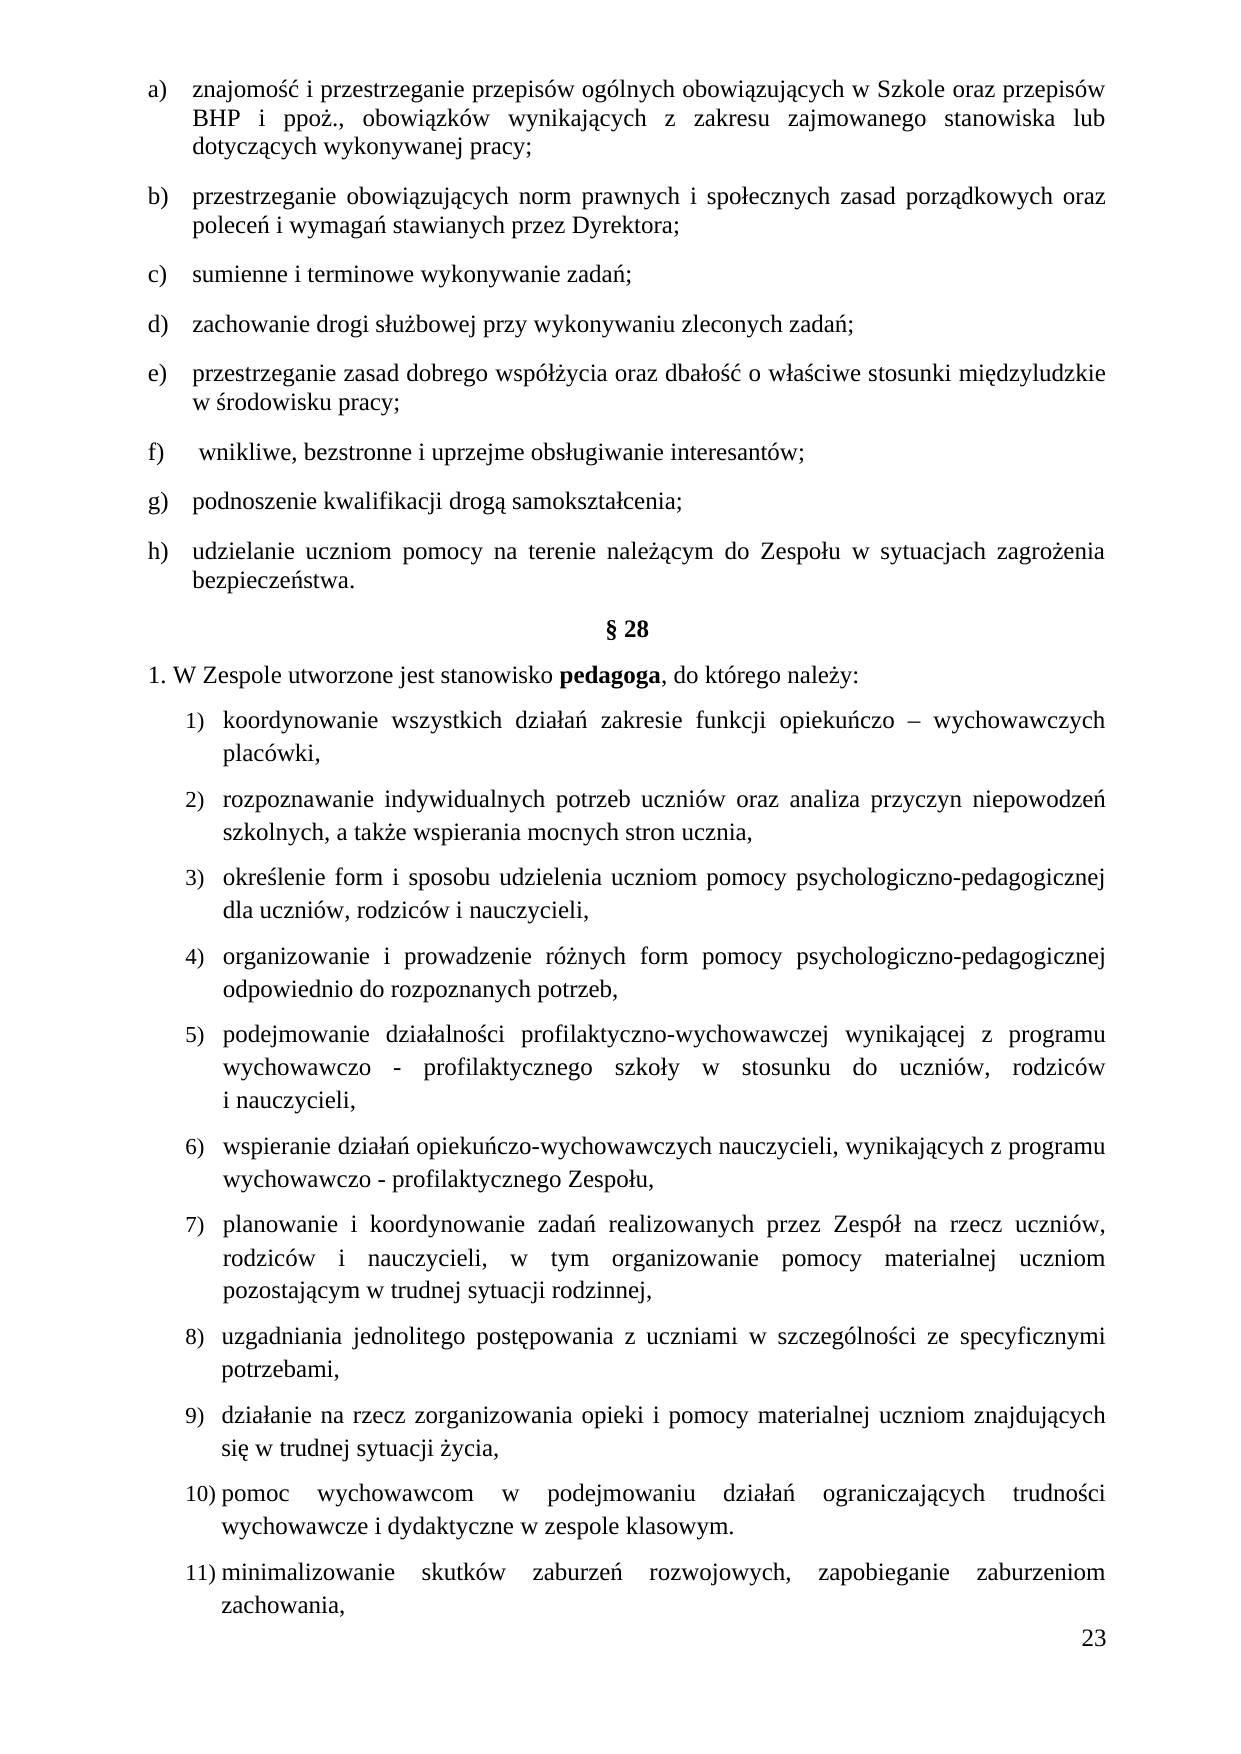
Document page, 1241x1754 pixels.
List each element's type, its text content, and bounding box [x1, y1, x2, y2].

list przestrzeganie zasad dobrego współżycia oraz dbałość o właściwe stosunki międzyludzkie w środowisku pracy; [148, 358, 1106, 416]
list znajomość i przestrzeganie przepisów ogólnych obowiązujących w Szkole oraz przepisów BHP i ppoż., obowiązków wynikających z zakresu zajmowanego stanowiska lub dotyczących wykonywanej pracy; [148, 74, 1106, 160]
list wnikliwe, bezstronne i uprzejme obsługiwanie interesantów; [148, 437, 1106, 466]
list wspieranie działań opiekuńczo-wychowawczych nauczycieli, wynikających z programu wychowawczo - profilaktycznego Zespołu, [185, 1131, 1106, 1193]
list uzgadniania jednolitego postępowania z uczniami w szczególności ze specyficznymi potrzebami, [185, 1321, 1106, 1383]
list przestrzeganie obowiązujących norm prawnych i społecznych zasad porządkowych oraz poleceń i wymagań stawianych przez Dyrektora; [148, 181, 1106, 238]
list zachowanie drogi służbowej przy wykonywaniu zleconych zadań; [148, 309, 1106, 338]
list planowanie i koordynowanie zadań realizowanych przez Zespół na rzecz uczniów, rodziców i nauczycieli, w tym organizowanie pomocy materialnej uczniom pozostającym w trudnej sytuacji rodzinnej, [185, 1209, 1106, 1304]
text 1. W Zespole utworzone jest stanowisko pedagoga, do którego należy: [148, 660, 1106, 688]
list podejmowanie działalności profilaktyczno-wychowawczej wynikającej z programu wychowawczo - profilaktycznego szkoły w stosunku do uczniów, rodziców i nauczycieli, [185, 1019, 1106, 1114]
text § 28 [148, 614, 1106, 643]
list minimalizowanie skutków zaburzeń rozwojowych, zapobieganie zaburzeniom zachowania, [185, 1557, 1106, 1618]
list koordynowanie wszystkich działań zakresie funkcji opiekuńczo – wychowawczych placówki, [185, 705, 1106, 767]
list rozpoznawanie indywidualnych potrzeb uczniów oraz analiza przyczyn niepowodzeń szkolnych, a także wspierania mocnych stron ucznia, [185, 784, 1106, 846]
list udzielanie uczniom pomocy na terenie należącym do Zespołu w sytuacjach zagrożenia bezpieczeństwa. [148, 536, 1106, 593]
list podnoszenie kwalifikacji drogą samokształcenia; [148, 486, 1106, 515]
list działanie na rzecz zorganizowania opieki i pomocy materialnej uczniom znajdujących się w trudnej sytuacji życia, [185, 1400, 1106, 1461]
list organizowanie i prowadzenie różnych form pomocy psychologiczno-pedagogicznej odpowiednio do rozpoznanych potrzeb, [185, 941, 1106, 1003]
list pomoc wychowawcom w podejmowaniu działań ograniczających trudności wychowawcze i dydaktyczne w zespole klasowym. [185, 1478, 1106, 1540]
list sumienne i terminowe wykonywanie zadań; [148, 259, 1106, 288]
list określenie form i sposobu udzielenia uczniom pomocy psychologiczno-pedagogicznej dla uczniów, rodziców i nauczycieli, [185, 862, 1106, 924]
